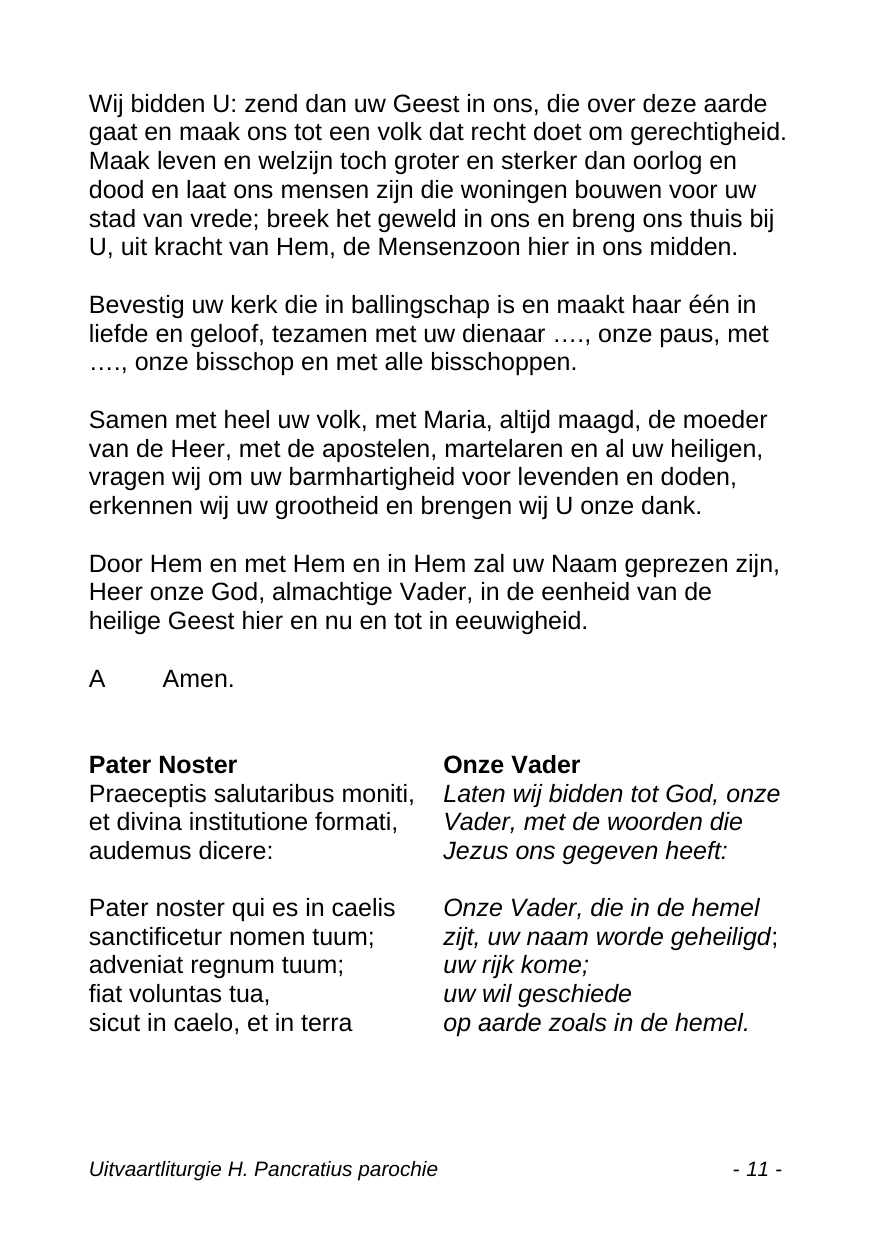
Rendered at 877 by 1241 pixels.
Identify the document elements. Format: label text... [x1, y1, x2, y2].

text et divina institutione formati, Vader, met de woorden die [89, 807, 788, 836]
text Samen met heel uw volk, met Maria, altijd maagd, de moeder van de Heer, met de apostelen, martelaren en al uw heiligen, [89, 405, 788, 462]
text Bevestig uw kerk die in ballingschap is en maakt haar één in liefde en geloof, tezamen met uw dienaar …., onze paus, met …., onze bisschop en met alle bisschoppen. [89, 290, 788, 376]
text Heer onze God, almachtige Vader, in de eenheid van de heilige Geest hier en nu en tot in eeuwigheid. [89, 577, 788, 635]
text Wij bidden U: zend dan uw Geest in ons, die over deze aarde gaat en maak ons tot een volk dat recht doet om gerechtigheid. [89, 89, 788, 146]
text sanctificetur nomen tuum; zijt, uw naam worde geheiligd; [89, 922, 788, 950]
text audemus dicere: Jezus ons gegeven heeft: [89, 836, 788, 865]
text Maak leven en welzijn toch groter en sterker dan oorlog en dood en laat ons mensen zijn die woningen bouwen voor uw stad van vrede; breek het geweld in ons en breng ons thuis bij U, uit kracht van Hem, de Mensenzoon hier in ons midden. [89, 146, 788, 261]
text fiat voluntas tua, uw wil geschiede [89, 979, 788, 1008]
subtitle Pater Noster Onze Vader [89, 750, 788, 779]
text erkennen wij uw grootheid en brengen wij U onze dank. [89, 491, 788, 520]
text adveniat regnum tuum; uw rijk kome; [89, 950, 788, 979]
text A Amen. [89, 664, 788, 692]
text vragen wij om uw barmhartigheid voor levenden en doden, [89, 462, 788, 491]
text Praeceptis salutaribus moniti, Laten wij bidden tot God, onze [89, 779, 788, 807]
text Door Hem en met Hem en in Hem zal uw Naam geprezen zijn, [89, 549, 788, 577]
text Pater noster qui es in caelis Onze Vader, die in de hemel [89, 893, 788, 922]
text sicut in caelo, et in terra op aarde zoals in de hemel. [89, 1008, 788, 1037]
